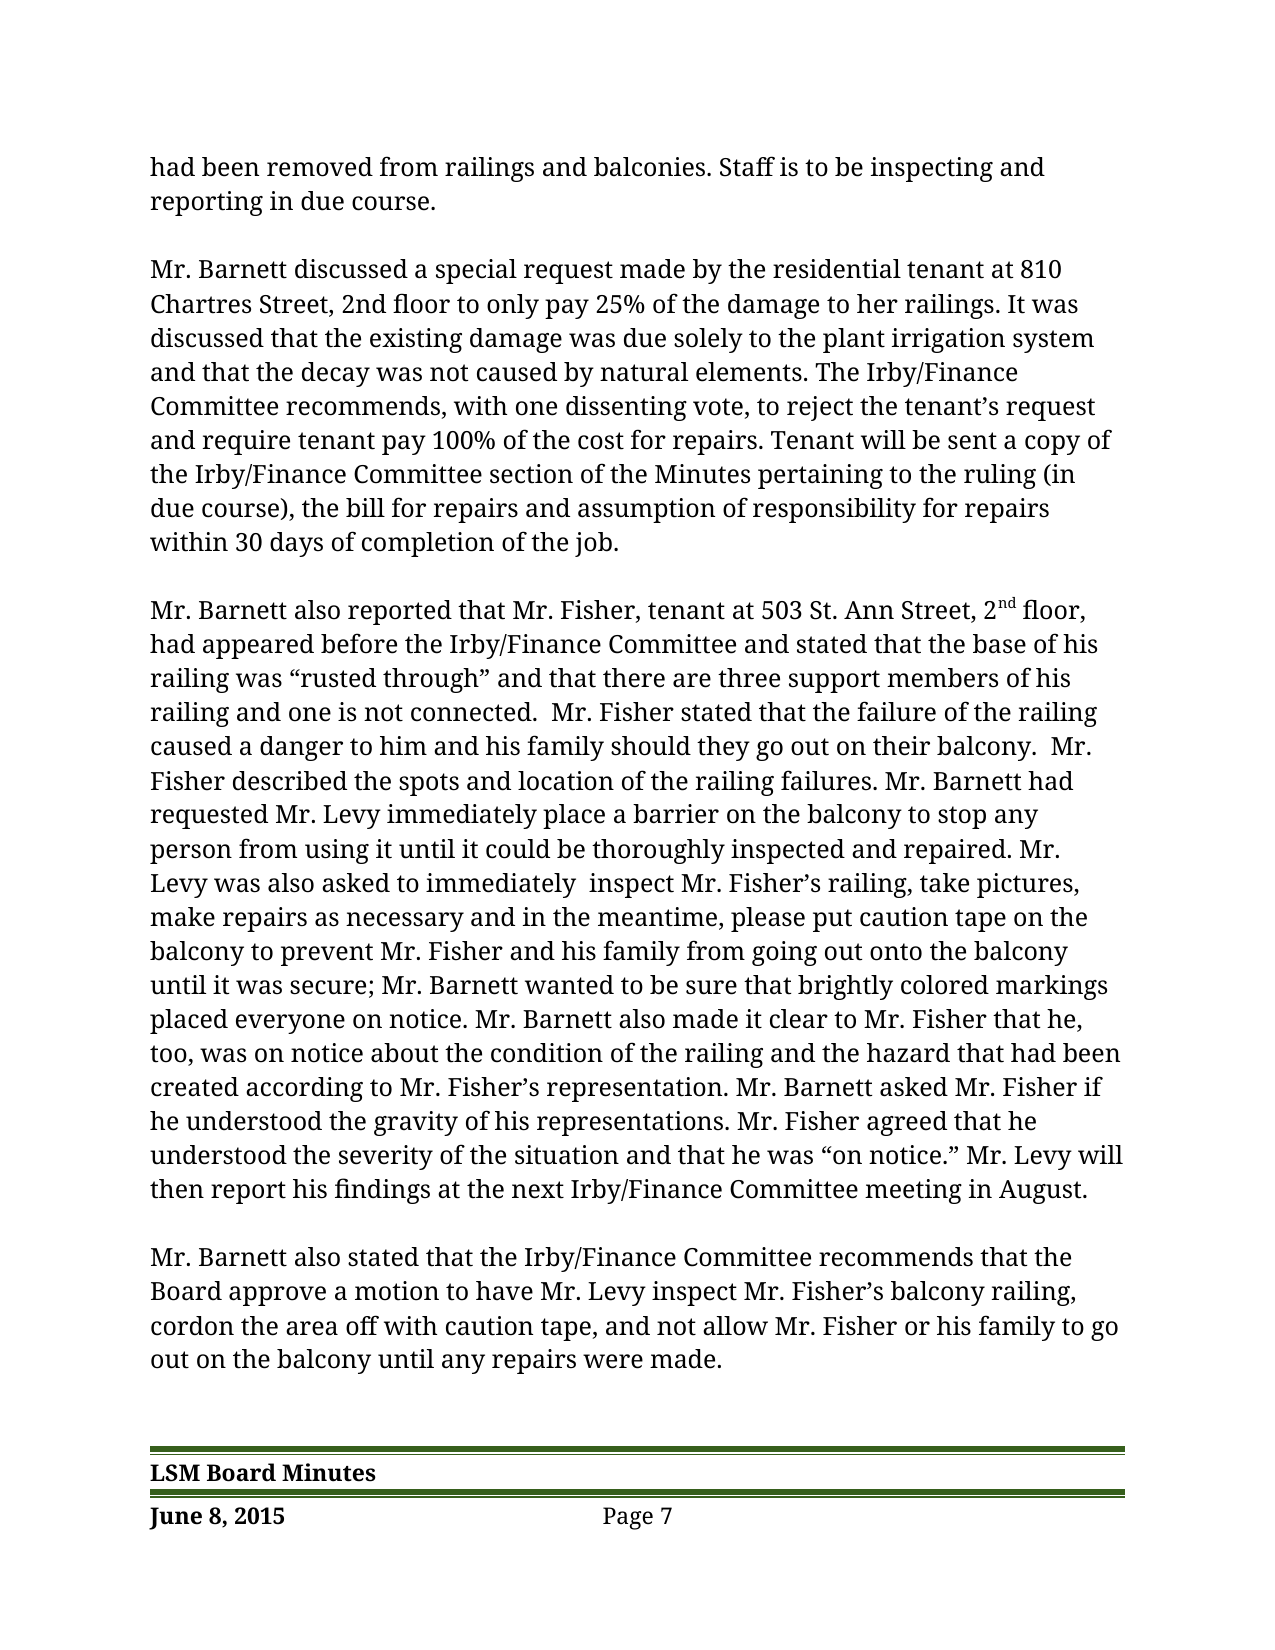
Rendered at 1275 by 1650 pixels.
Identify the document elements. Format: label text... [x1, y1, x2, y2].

text Mr. Barnett also stated that the Irby/Finance Committee recommends that the Board approve a motion to have Mr. Levy inspect Mr. Fisher’s balcony railing, cordon the area off with caution tape, and not allow Mr. Fisher or his family to go out on the balcony until any repairs were made. [150, 1240, 1125, 1376]
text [150, 150, 1125, 218]
text Mr. Barnett also reported that Mr. Fisher, tenant at 503 St. Ann Street, 2nd floor, had appeared before the Irby/Finance Committee and stated that the base of his railing was “rusted through” and that there are three support members of his railing and one is not connected. Mr. Fisher stated that the failure of the railing caused a danger to him and his family should they go out on their balcony. Mr. Fisher described the spots and location of the railing failures. Mr. Barnett had requested Mr. Levy immediately place a barrier on the balcony to stop any person from using it until it could be thoroughly inspected and repaired. Mr. Levy was also asked to immediately inspect Mr. Fisher’s railing, take pictures, make repairs as necessary and in the meantime, please put caution tape on the balcony to prevent Mr. Fisher and his family from going out onto the balcony until it was secure; Mr. Barnett wanted to be sure that brightly colored markings placed everyone on notice. Mr. Barnett also made it clear to Mr. Fisher that he, too, was on notice about the condition of the railing and the hazard that had been created according to Mr. Fisher’s representation. Mr. Barnett asked Mr. Fisher if he understood the gravity of his representations. Mr. Fisher agreed that he understood the severity of the situation and that he was “on notice.” Mr. Levy will then report his findings at the next Irby/Finance Committee meeting in August. [150, 593, 1125, 1206]
text Mr. Barnett discussed a special request made by the residential tenant at 810 Chartres Street, 2nd floor to only pay 25% of the damage to her railings. It was discussed that the existing damage was due solely to the plant irrigation system and that the decay was not caused by natural elements. The Irby/Finance Committee recommends, with one dissenting vote, to reject the tenant’s request and require tenant pay 100% of the cost for repairs. Tenant will be sent a copy of the Irby/Finance Committee section of the Minutes pertaining to the ruling (in due course), the bill for repairs and assumption of responsibility for repairs within 30 days of completion of the job. [150, 252, 1125, 559]
